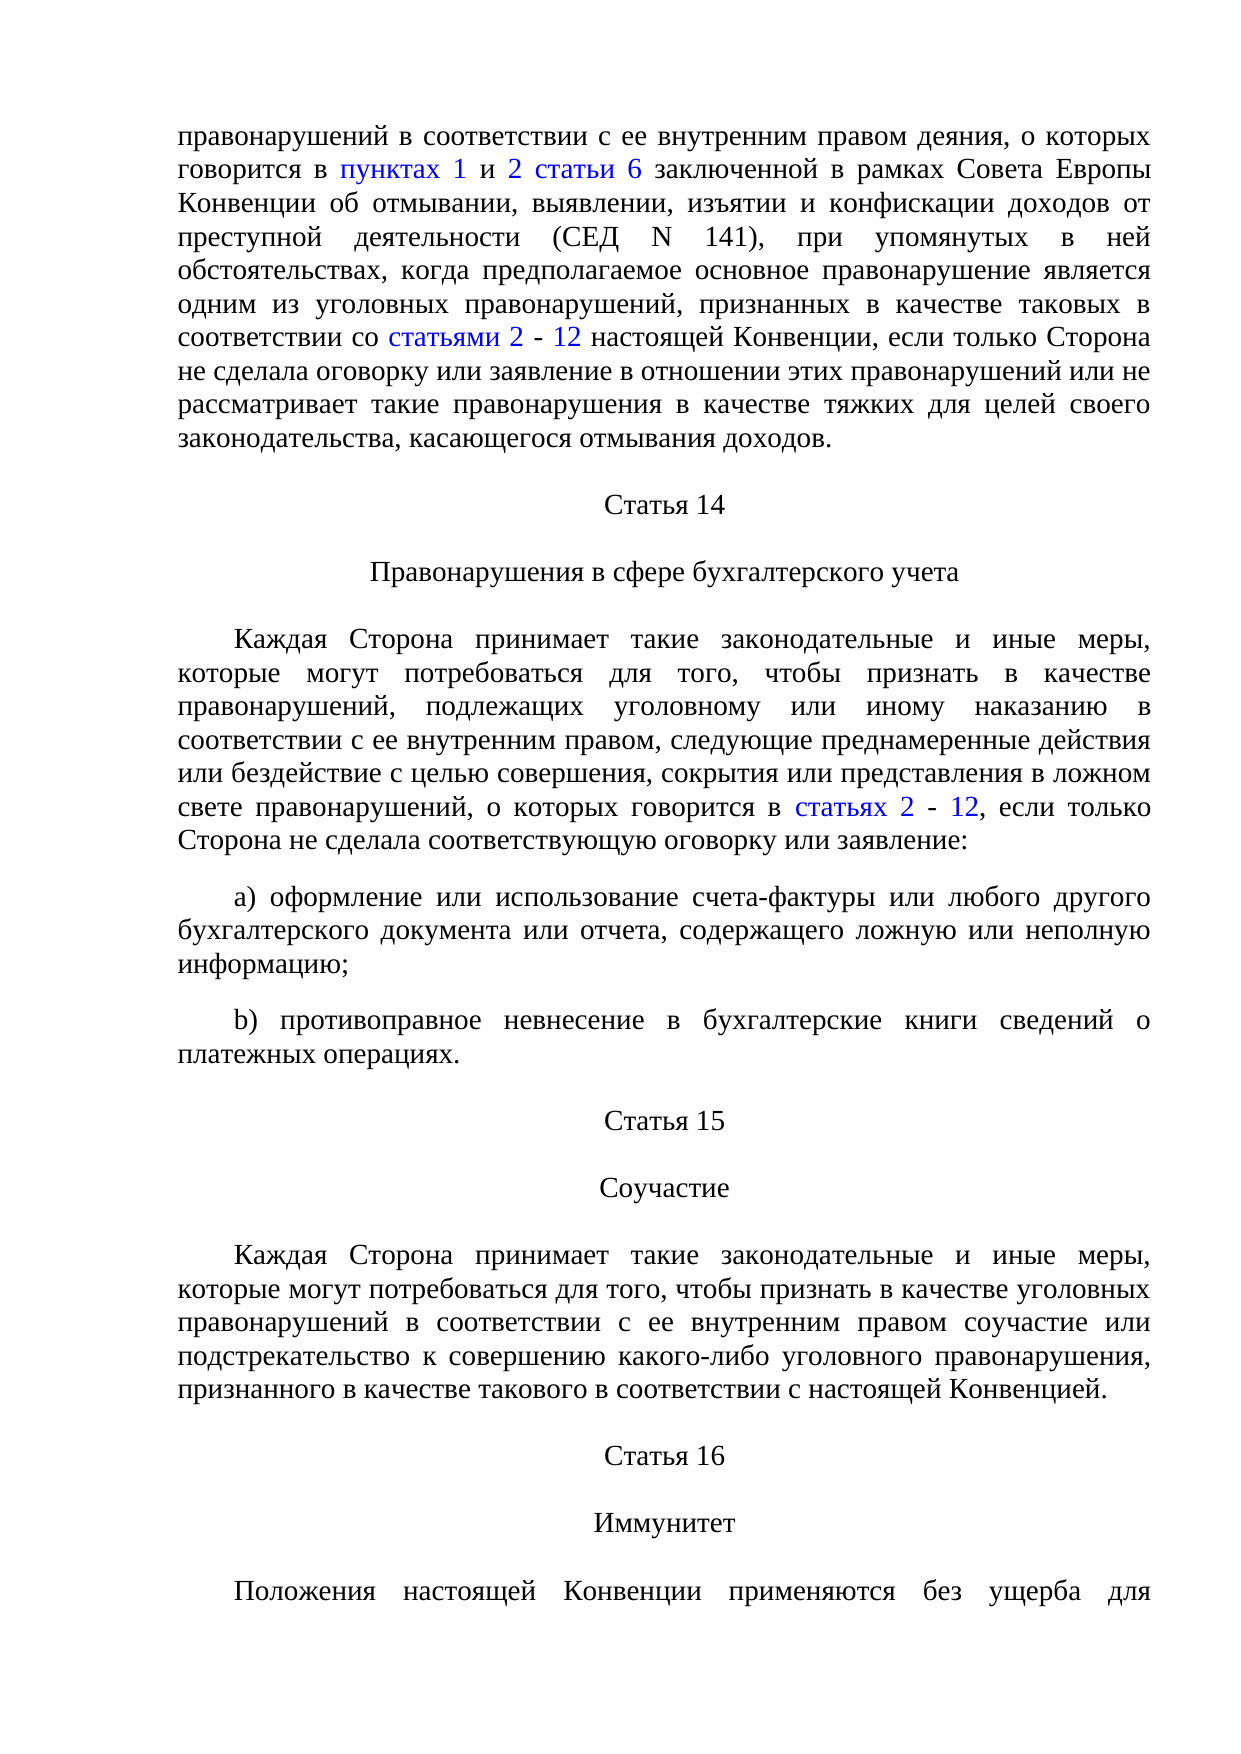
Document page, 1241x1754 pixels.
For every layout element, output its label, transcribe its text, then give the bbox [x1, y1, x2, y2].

text Статья 14 [177, 487, 1152, 521]
text Каждая Сторона принимает такие законодательные и иные меры, которые могут потребоваться для того, чтобы признать в качестве уголовных правонарушений в соответствии с ее внутренним правом соучастие или подстрекательство к совершению какого-либо уголовного правонарушения, признанного в качестве такового в соответствии с настоящей Конвенцией. [177, 1237, 1152, 1405]
text Статья 16 [177, 1438, 1152, 1472]
text Каждая Сторона принимает такие законодательные и иные меры, которые могут потребоваться для того, чтобы признать в качестве правонарушений, подлежащих уголовному или иному наказанию в соответствии с ее внутренним правом, следующие преднамеренные действия или бездействие с целью совершения, сокрытия или представления в ложном свете правонарушений, о которых говорится в статьях 2 - 12, если только Сторона не сделала соответствующую оговорку или заявление: [177, 621, 1152, 856]
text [177, 118, 1152, 453]
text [177, 1573, 1152, 1606]
text Соучастие [177, 1170, 1152, 1204]
text Правонарушения в сфере бухгалтерского учета [177, 554, 1152, 588]
text Иммунитет [177, 1506, 1152, 1539]
text Статья 15 [177, 1103, 1152, 1137]
text a) оформление или использование счета-фактуры или любого другого бухгалтерского документа или отчета, содержащего ложную или неполную информацию; [177, 879, 1152, 979]
text b) противоправное невнесение в бухгалтерские книги сведений о платежных операциях. [177, 1002, 1152, 1069]
